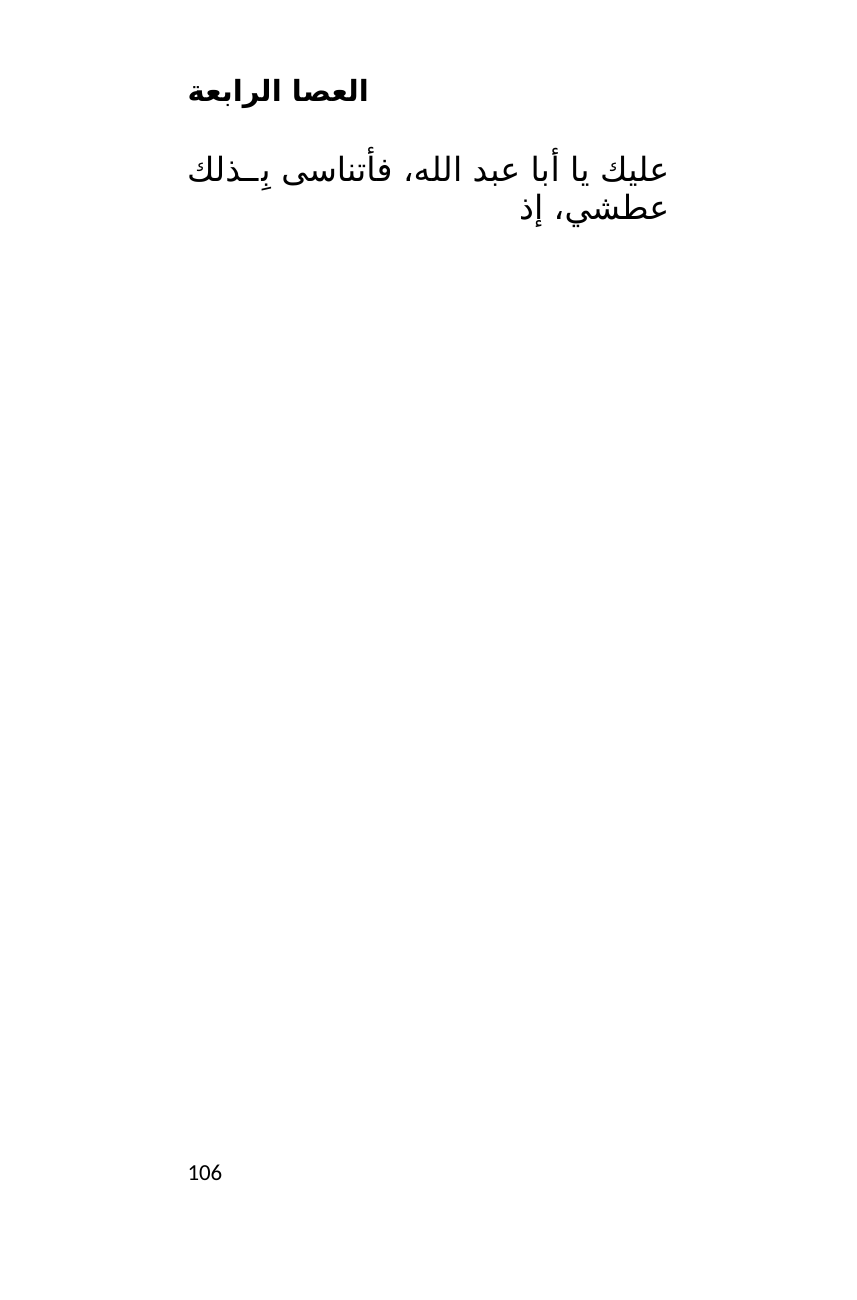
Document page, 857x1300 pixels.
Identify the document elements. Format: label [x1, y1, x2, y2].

text [187, 150, 669, 228]
